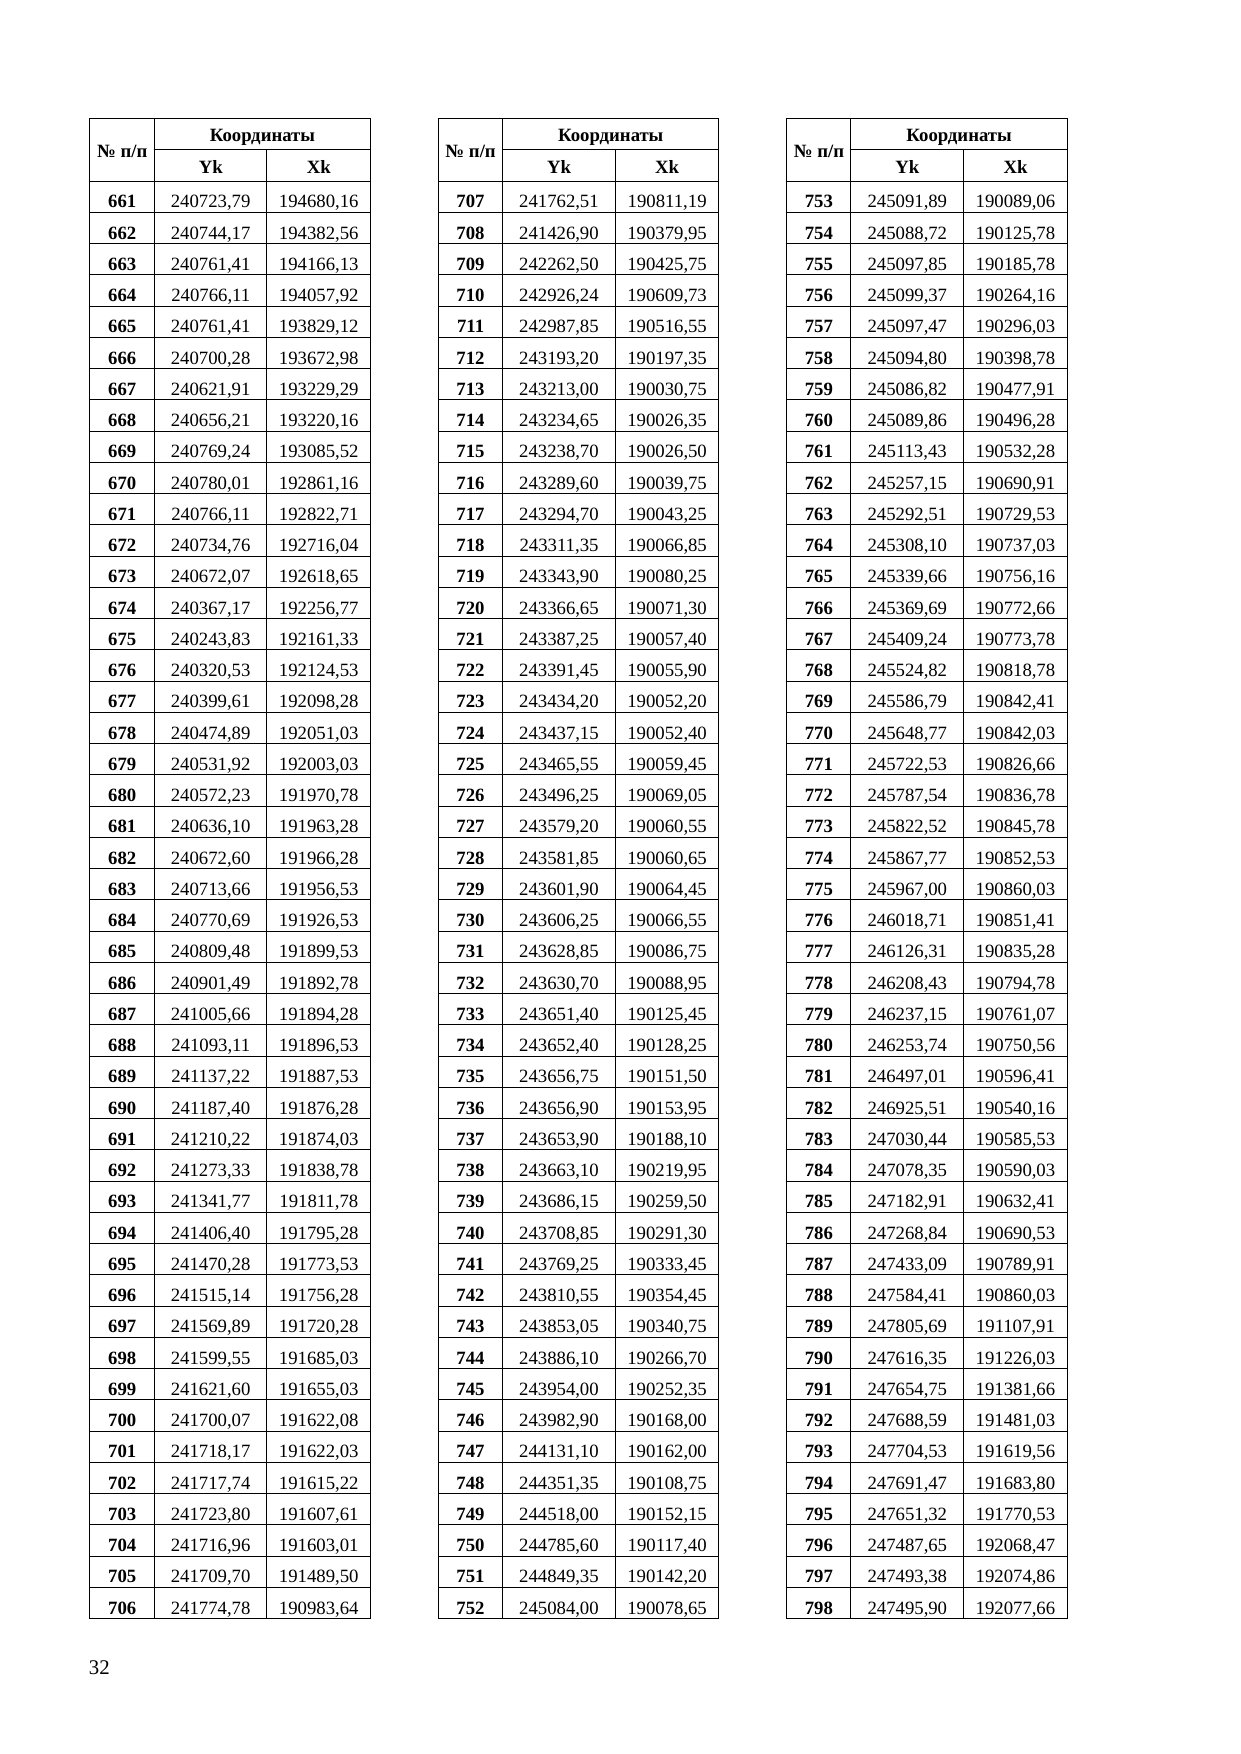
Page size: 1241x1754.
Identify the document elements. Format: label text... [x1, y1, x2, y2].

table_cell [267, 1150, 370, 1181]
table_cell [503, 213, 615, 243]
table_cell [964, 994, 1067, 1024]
table_header Координаты [851, 119, 1067, 149]
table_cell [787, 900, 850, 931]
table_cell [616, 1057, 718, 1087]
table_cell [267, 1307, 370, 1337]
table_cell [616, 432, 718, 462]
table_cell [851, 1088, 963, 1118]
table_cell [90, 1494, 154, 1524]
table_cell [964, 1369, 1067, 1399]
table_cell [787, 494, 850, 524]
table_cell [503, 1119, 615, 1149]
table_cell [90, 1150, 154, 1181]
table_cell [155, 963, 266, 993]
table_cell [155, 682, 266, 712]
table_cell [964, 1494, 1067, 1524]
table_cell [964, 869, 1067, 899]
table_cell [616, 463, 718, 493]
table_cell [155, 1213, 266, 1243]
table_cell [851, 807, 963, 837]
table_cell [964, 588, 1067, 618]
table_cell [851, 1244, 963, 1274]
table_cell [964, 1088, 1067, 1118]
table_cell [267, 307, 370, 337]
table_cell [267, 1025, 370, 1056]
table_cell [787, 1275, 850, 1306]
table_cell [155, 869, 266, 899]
table_header № п/п [90, 119, 154, 181]
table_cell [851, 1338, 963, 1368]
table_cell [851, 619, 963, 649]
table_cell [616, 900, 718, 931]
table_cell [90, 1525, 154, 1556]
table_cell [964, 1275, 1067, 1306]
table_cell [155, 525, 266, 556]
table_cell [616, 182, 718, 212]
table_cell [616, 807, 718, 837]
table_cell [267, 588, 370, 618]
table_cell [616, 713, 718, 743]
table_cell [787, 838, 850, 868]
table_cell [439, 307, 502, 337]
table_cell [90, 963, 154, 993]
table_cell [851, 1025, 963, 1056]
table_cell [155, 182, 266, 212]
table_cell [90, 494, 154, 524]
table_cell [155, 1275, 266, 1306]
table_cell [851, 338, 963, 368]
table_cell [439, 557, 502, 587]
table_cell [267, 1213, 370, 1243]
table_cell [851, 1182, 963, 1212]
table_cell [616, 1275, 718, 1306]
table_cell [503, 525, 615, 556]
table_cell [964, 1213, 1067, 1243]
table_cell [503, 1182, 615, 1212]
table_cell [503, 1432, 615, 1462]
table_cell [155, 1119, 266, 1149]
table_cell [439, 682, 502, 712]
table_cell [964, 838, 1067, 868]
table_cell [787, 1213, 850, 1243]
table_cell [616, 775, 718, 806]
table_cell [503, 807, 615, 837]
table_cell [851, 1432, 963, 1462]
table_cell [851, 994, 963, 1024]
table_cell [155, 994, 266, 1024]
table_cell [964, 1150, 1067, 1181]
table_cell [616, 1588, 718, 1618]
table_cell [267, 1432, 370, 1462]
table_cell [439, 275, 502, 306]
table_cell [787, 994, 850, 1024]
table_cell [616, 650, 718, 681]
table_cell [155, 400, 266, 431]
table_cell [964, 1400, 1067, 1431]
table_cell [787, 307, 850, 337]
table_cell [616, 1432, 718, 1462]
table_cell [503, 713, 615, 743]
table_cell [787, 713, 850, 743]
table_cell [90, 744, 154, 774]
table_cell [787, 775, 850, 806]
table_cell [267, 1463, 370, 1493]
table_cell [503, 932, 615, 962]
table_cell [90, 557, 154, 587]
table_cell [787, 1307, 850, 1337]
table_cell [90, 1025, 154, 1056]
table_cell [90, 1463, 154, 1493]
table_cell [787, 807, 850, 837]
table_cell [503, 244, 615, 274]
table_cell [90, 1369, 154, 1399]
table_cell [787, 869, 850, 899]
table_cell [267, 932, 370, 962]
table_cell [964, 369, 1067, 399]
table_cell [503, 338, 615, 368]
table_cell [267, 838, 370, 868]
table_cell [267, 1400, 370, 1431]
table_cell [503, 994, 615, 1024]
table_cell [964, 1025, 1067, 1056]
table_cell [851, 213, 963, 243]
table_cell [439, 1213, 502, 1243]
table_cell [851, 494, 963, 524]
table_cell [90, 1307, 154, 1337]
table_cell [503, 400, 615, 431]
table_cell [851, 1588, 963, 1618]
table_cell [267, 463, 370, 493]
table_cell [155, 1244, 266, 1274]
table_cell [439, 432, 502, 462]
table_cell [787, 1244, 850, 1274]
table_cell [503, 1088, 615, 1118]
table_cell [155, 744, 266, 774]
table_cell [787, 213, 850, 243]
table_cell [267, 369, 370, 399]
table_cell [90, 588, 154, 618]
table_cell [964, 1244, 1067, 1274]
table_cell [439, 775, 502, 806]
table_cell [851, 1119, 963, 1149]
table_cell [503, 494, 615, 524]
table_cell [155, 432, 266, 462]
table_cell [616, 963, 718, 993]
table_header Координаты [155, 119, 370, 149]
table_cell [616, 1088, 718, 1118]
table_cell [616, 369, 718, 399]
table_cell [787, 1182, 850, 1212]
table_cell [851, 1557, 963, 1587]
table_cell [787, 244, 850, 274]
table_cell Xk [964, 150, 1067, 181]
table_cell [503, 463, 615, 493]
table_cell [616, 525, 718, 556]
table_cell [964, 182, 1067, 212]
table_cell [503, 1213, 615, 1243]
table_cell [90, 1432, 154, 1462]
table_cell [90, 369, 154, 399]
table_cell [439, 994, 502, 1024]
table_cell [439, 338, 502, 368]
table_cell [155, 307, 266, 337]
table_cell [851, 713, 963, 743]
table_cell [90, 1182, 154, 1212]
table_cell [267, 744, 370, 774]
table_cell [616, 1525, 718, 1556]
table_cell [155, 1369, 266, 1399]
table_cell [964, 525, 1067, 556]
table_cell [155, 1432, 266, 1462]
table_cell Yk [851, 150, 963, 181]
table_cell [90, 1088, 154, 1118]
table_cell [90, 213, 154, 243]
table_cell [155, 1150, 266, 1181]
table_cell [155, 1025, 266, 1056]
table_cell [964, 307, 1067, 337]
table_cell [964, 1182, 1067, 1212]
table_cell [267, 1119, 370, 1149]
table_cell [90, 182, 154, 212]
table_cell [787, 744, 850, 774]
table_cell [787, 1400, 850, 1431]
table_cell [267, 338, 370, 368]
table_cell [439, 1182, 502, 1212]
table_cell Xk [267, 150, 370, 181]
table_cell Yk [503, 150, 615, 181]
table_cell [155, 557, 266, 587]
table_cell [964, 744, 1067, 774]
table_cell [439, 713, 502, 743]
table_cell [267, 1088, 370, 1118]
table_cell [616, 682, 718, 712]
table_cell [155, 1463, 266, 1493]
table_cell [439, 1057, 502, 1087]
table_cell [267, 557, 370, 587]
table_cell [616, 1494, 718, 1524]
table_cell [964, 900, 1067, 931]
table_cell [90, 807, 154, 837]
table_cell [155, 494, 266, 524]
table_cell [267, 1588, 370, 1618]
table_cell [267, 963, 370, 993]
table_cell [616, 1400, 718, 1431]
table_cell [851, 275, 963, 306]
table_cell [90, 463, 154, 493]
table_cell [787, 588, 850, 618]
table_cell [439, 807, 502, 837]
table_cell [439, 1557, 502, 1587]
table_header Координаты [503, 119, 718, 149]
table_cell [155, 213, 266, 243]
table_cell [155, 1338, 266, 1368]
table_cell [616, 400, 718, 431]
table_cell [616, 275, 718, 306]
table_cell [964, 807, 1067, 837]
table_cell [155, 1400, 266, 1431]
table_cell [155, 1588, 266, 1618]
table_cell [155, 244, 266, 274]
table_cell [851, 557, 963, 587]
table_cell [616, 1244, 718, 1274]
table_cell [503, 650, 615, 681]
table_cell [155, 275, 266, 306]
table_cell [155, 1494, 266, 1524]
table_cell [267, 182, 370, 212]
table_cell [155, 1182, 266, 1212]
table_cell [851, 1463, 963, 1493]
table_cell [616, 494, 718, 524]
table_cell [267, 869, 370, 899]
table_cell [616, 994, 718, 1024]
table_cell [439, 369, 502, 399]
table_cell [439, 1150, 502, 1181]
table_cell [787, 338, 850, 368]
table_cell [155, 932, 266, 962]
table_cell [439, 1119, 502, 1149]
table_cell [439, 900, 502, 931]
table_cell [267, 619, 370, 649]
table_cell Xk [616, 150, 718, 181]
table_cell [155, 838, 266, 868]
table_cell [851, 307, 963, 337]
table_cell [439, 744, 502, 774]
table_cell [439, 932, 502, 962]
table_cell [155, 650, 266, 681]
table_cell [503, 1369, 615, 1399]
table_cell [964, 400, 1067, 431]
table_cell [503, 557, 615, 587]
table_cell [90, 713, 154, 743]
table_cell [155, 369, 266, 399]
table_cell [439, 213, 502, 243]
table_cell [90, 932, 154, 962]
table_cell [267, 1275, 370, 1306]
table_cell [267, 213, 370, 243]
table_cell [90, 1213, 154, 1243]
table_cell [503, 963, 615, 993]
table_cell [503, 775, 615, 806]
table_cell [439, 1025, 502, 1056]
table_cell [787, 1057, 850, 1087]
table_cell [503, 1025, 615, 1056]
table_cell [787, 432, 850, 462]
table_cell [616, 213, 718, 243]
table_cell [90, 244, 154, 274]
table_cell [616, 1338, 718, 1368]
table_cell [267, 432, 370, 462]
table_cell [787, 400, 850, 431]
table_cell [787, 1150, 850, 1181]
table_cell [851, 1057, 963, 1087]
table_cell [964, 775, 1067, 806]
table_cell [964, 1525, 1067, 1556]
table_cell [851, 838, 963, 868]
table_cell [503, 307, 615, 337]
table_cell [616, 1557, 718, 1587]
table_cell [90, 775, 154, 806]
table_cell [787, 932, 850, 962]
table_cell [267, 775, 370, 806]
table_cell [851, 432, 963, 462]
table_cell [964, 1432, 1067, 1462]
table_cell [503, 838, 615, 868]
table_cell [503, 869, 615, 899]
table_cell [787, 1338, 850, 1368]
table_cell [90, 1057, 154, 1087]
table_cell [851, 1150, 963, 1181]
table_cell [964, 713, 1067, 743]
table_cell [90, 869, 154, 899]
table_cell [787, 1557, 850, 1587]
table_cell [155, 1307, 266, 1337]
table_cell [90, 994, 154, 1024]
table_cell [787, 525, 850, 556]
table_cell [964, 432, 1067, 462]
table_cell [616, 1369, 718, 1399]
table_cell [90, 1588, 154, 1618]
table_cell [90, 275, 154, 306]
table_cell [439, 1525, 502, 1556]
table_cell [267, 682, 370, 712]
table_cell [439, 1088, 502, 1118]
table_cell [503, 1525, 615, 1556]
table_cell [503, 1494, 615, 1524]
table_cell Yk [155, 150, 266, 181]
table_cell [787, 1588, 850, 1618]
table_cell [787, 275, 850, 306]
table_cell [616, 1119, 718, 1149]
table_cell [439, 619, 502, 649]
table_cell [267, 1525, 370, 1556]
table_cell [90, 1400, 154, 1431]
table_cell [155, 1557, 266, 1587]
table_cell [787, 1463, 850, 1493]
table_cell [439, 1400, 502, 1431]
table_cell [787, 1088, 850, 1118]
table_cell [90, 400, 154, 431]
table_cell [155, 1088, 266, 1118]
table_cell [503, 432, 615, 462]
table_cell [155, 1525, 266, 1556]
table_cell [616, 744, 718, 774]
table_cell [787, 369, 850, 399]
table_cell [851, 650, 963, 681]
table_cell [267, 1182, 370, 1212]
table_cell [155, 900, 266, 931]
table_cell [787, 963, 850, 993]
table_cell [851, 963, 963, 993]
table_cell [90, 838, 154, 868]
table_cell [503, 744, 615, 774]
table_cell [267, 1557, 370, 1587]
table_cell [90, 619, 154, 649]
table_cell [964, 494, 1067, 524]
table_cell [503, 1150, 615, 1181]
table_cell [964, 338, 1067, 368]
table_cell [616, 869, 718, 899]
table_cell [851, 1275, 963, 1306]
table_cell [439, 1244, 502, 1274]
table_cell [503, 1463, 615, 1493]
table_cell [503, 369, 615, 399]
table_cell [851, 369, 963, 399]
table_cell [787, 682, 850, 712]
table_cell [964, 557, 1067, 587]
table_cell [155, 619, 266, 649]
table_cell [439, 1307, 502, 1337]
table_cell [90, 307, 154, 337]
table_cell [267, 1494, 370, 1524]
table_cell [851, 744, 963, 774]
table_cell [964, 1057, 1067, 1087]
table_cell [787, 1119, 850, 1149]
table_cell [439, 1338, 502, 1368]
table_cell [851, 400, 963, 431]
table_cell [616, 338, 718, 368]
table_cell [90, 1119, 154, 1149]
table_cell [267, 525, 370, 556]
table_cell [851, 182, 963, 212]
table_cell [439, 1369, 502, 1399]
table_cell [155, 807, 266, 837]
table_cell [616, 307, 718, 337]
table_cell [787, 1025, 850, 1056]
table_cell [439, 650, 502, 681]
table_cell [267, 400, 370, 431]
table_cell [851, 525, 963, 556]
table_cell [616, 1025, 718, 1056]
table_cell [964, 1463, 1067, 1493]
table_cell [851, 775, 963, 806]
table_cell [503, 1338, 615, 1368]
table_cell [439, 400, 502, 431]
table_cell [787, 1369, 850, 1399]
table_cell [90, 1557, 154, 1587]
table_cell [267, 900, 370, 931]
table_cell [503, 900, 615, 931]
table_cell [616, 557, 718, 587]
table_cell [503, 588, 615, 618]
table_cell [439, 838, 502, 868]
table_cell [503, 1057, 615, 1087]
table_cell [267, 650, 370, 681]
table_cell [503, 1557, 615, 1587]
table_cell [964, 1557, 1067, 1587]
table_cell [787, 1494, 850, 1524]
table_header № п/п [787, 119, 850, 181]
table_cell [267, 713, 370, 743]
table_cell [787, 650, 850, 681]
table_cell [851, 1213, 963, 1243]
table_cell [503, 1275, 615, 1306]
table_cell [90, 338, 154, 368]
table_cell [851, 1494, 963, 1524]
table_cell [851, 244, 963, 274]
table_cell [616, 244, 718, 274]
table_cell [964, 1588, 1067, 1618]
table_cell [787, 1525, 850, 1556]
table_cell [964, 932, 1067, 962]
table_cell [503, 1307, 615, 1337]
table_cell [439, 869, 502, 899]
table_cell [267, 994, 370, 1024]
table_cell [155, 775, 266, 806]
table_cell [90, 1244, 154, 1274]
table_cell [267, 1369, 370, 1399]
table_header № п/п [439, 119, 502, 181]
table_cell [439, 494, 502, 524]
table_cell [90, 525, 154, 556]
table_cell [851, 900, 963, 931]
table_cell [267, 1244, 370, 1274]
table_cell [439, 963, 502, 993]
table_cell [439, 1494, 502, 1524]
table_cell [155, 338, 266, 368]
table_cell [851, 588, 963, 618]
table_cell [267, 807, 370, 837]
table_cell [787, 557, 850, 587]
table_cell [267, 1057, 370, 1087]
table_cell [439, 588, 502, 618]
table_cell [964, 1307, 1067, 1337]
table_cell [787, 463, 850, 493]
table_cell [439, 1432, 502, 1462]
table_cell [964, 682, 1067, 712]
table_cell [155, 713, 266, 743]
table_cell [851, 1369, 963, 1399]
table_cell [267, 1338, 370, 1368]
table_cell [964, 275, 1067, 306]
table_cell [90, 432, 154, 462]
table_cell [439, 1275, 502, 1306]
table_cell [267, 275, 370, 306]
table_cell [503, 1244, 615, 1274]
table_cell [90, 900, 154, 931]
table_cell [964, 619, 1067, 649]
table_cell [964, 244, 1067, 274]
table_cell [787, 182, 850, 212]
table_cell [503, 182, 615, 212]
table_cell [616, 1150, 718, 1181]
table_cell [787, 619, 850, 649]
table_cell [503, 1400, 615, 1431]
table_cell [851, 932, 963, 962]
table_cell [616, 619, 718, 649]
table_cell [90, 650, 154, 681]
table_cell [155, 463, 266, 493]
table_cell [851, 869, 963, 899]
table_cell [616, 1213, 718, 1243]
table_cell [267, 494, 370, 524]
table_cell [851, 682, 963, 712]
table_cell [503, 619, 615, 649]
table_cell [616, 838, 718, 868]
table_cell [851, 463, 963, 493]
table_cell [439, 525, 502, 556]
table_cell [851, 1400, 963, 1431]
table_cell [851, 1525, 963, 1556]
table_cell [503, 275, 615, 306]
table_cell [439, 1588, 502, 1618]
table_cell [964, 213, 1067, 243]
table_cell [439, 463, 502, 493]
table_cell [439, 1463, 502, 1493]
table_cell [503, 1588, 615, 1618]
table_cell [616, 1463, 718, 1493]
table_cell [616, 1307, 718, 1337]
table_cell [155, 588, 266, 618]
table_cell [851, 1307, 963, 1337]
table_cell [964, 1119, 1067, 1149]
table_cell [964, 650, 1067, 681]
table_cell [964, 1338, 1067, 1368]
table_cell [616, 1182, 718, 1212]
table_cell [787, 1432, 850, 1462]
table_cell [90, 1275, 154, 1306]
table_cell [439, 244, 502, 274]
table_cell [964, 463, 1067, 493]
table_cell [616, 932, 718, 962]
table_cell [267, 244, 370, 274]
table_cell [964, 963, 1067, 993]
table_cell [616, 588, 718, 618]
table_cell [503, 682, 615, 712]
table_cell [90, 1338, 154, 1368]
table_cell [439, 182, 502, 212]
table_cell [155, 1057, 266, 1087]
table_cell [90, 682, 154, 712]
